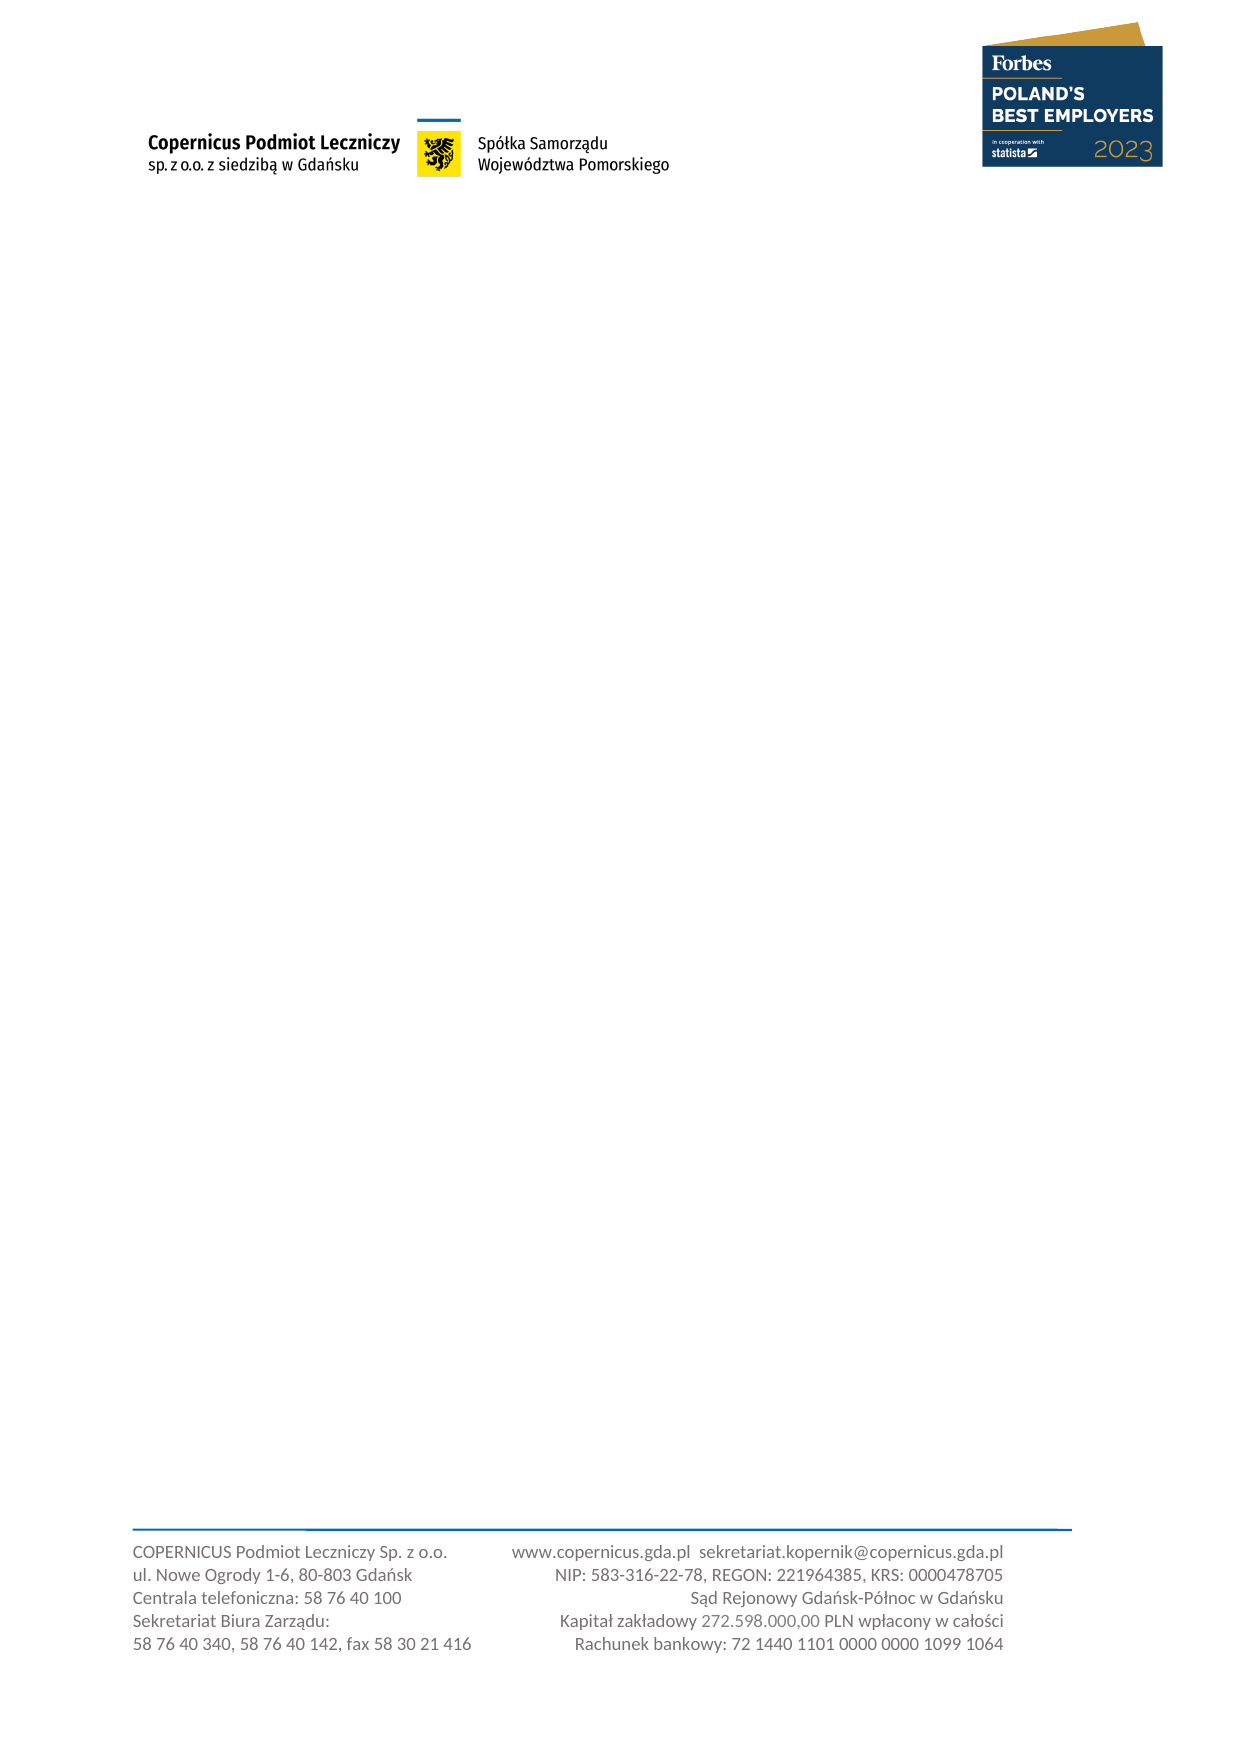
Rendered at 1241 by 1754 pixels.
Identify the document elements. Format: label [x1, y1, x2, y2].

picture [982, 22, 1163, 167]
picture [147, 118, 672, 178]
